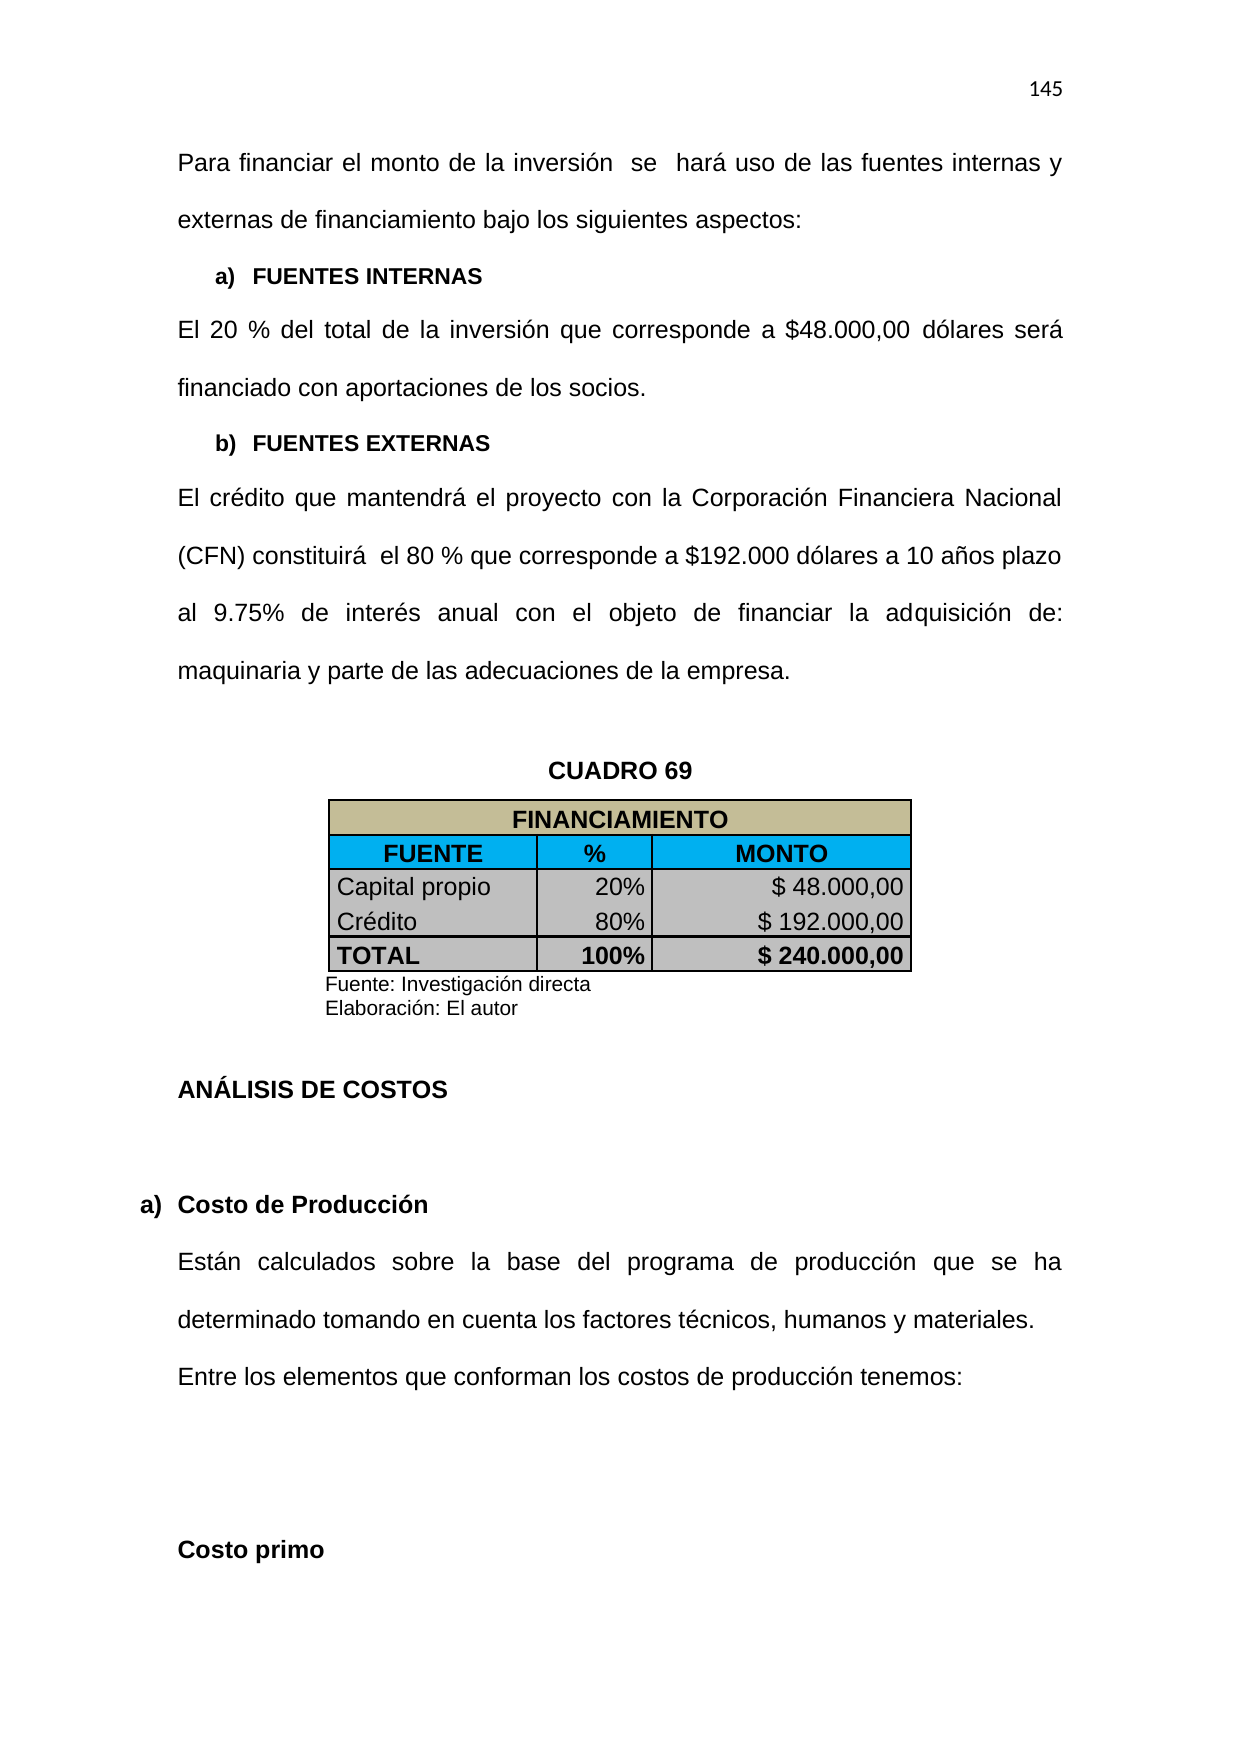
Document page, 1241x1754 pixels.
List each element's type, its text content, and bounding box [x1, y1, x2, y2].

text Elaboración: El autor [251, 996, 1063, 1020]
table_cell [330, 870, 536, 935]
list Costo de Producción [140, 1190, 1063, 1218]
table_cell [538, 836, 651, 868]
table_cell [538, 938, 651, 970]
list Entre los elementos que conforman los costos de producción tenemos: [177, 1362, 1063, 1391]
text El 20 % del total de la inversión que corresponde a $48.000,00 dólares será financiado con aportaciones de los socios. [177, 315, 1063, 402]
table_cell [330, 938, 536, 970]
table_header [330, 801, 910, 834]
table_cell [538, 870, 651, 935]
text Fuente: Investigación directa [251, 972, 1063, 996]
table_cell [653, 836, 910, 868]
list Están calculados sobre la base del programa de producción que se ha determinado tomando en cuenta los factores técnicos, humanos y materiales. [177, 1247, 1063, 1333]
list FUENTES INTERNAS [215, 263, 1063, 289]
text ANÁLISIS DE COSTOS [177, 1075, 1063, 1103]
list FUENTES EXTERNAS [215, 430, 1063, 457]
list Costo primo [177, 1535, 1063, 1563]
text El crédito que mantendrá el proyecto con la Corporación Financiera Nacional (CFN) constituirá el 80 % que corresponde a $192.000 dólares a 10 años plazo al 9.75% de interés anual con el objeto de financiar la adquisición de: maquinaria y parte de las adecuaciones de la empresa. [177, 483, 1063, 684]
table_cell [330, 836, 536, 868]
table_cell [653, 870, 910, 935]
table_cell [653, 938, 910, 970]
text CUADRO 69 [177, 756, 1063, 785]
text Para financiar el monto de la inversión se hará uso de las fuentes internas y externas de financiamiento bajo los siguientes aspectos: [177, 148, 1063, 234]
